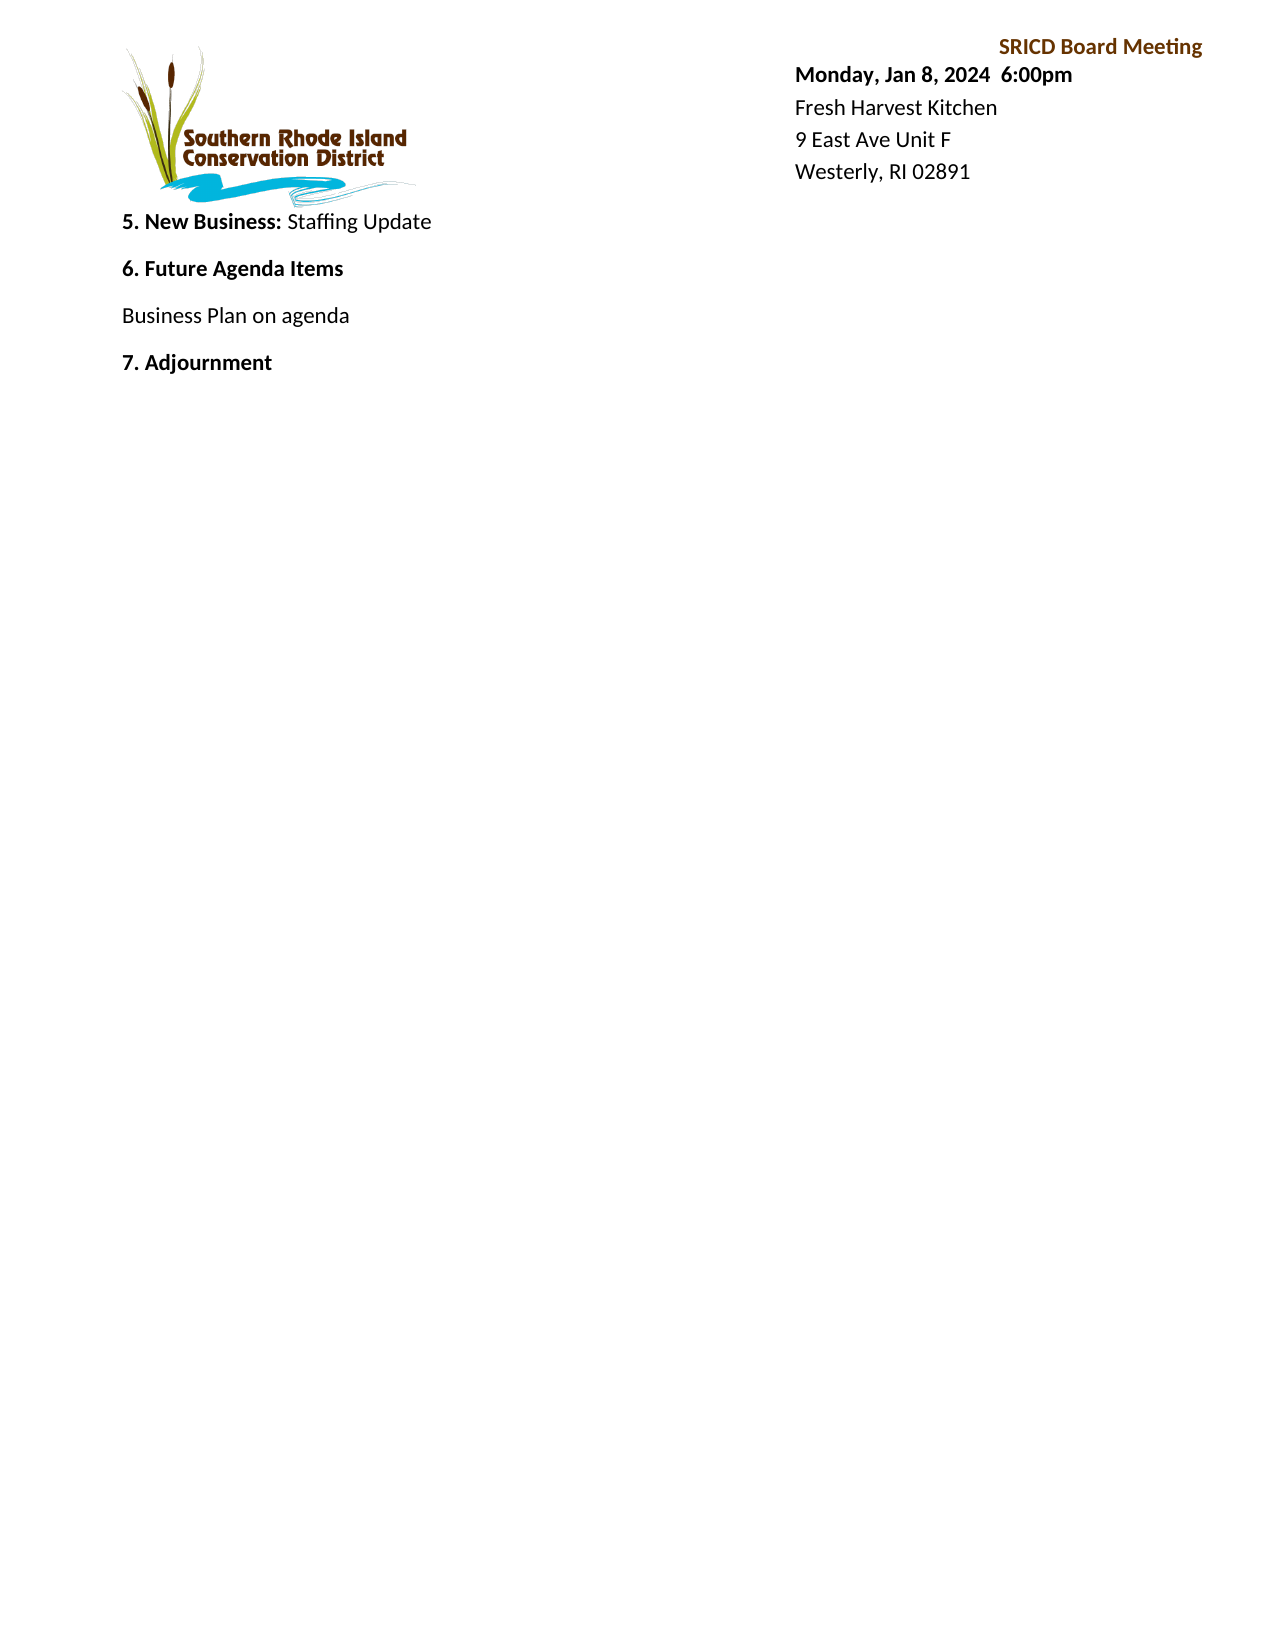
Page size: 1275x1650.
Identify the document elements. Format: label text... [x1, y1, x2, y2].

text 7. Adjournment [122, 348, 1153, 376]
text 6. Future Agenda Items [122, 254, 1153, 282]
picture [121, 46, 416, 208]
text 5. New Business: Staffing Update [122, 207, 1153, 235]
text Business Plan on agenda [122, 301, 1153, 329]
